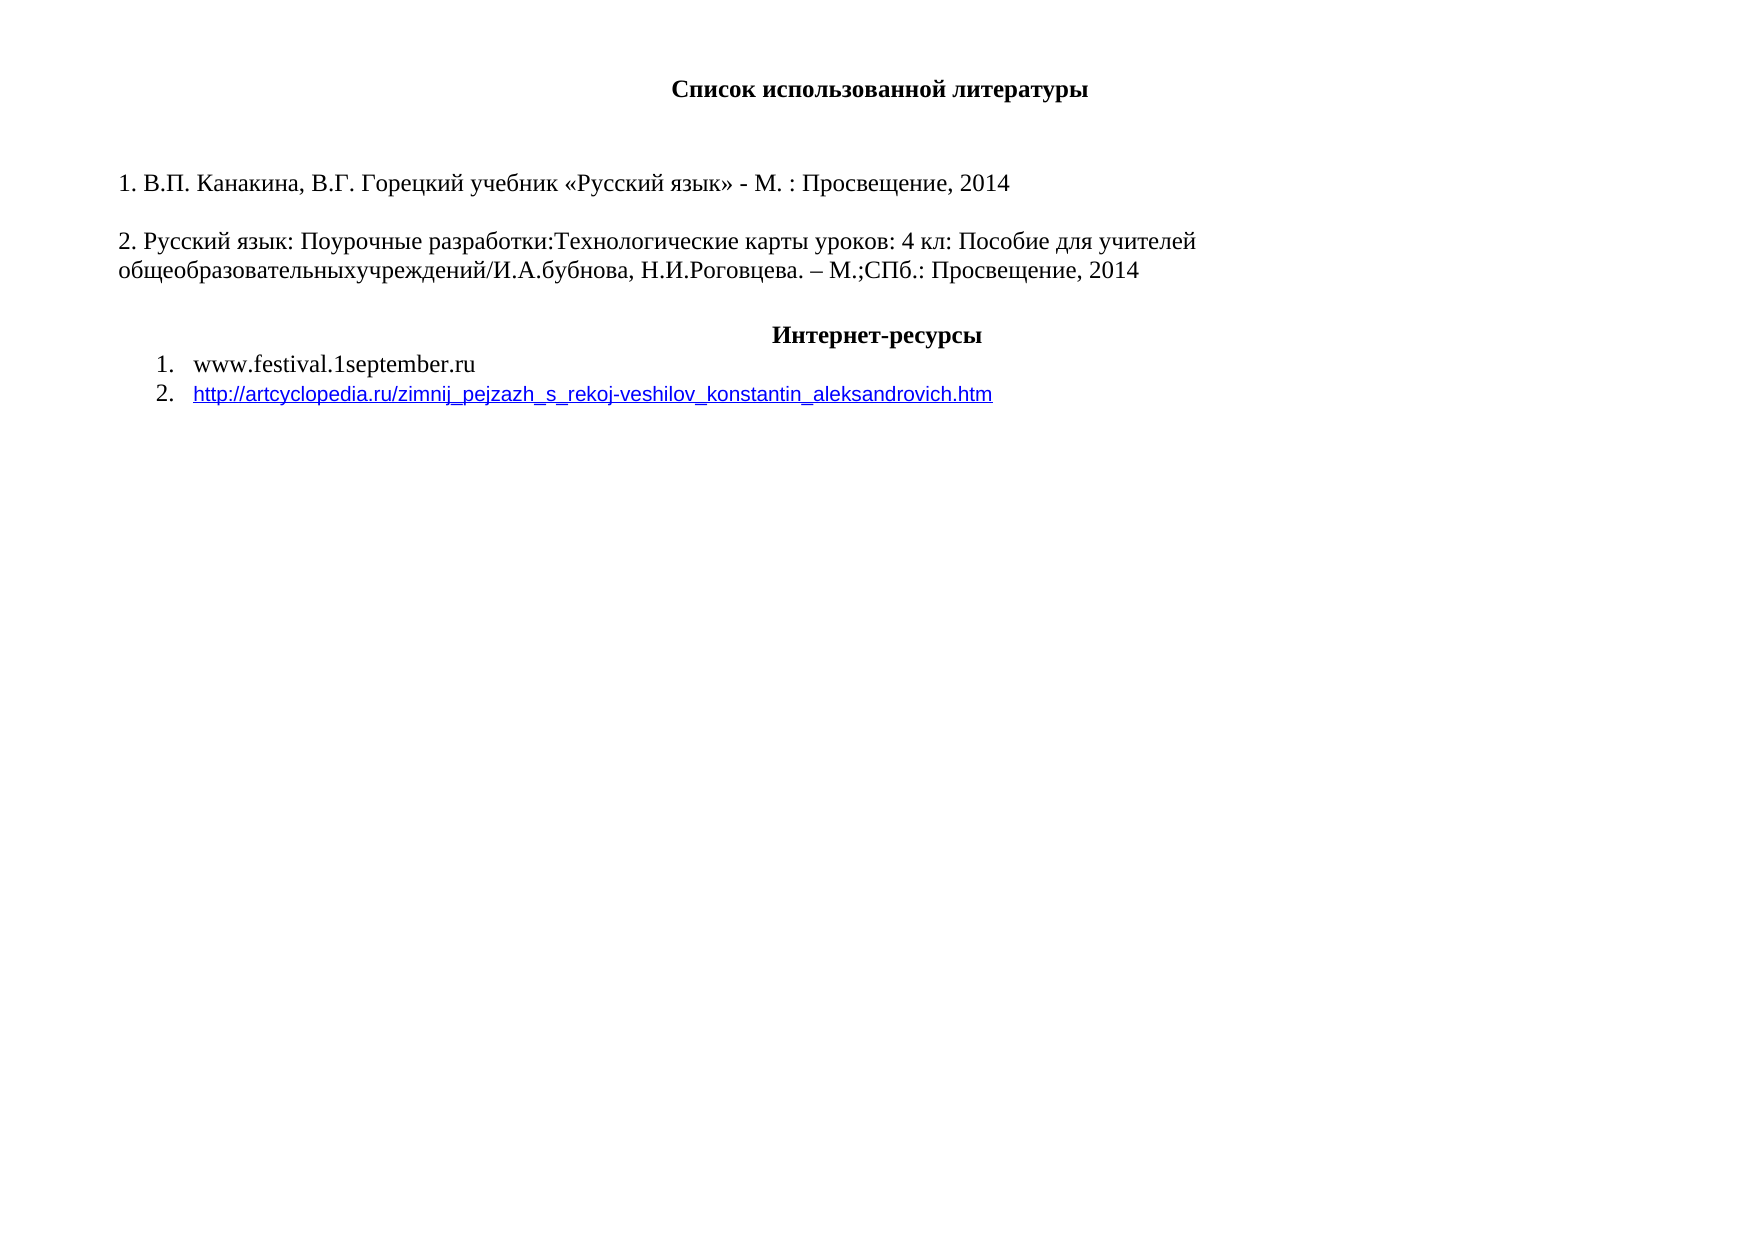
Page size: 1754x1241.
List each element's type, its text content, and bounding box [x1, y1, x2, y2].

list www.festival.1september.ru [156, 349, 1636, 378]
text 2. Русский язык: Поурочные разработки:Технологические карты уроков: 4 кл: Пособие для учителей общеобразовательныхучреждений/И.А.бубнова, Н.И.Роговцева. – М.;СПб.: Просвещение, 2014 [118, 226, 1636, 283]
text Список использованной литературы [118, 74, 1636, 135]
list http://artcyclopedia.ru/zimnij_pejzazh_s_rekoj-veshilov_konstantin_aleksandrovich.htm [156, 378, 1636, 406]
text Интернет-ресурсы [118, 320, 1636, 349]
text 1. В.П. Канакина, В.Г. Горецкий учебник «Русский язык» - М. : Просвещение, 2014 [118, 168, 1636, 197]
